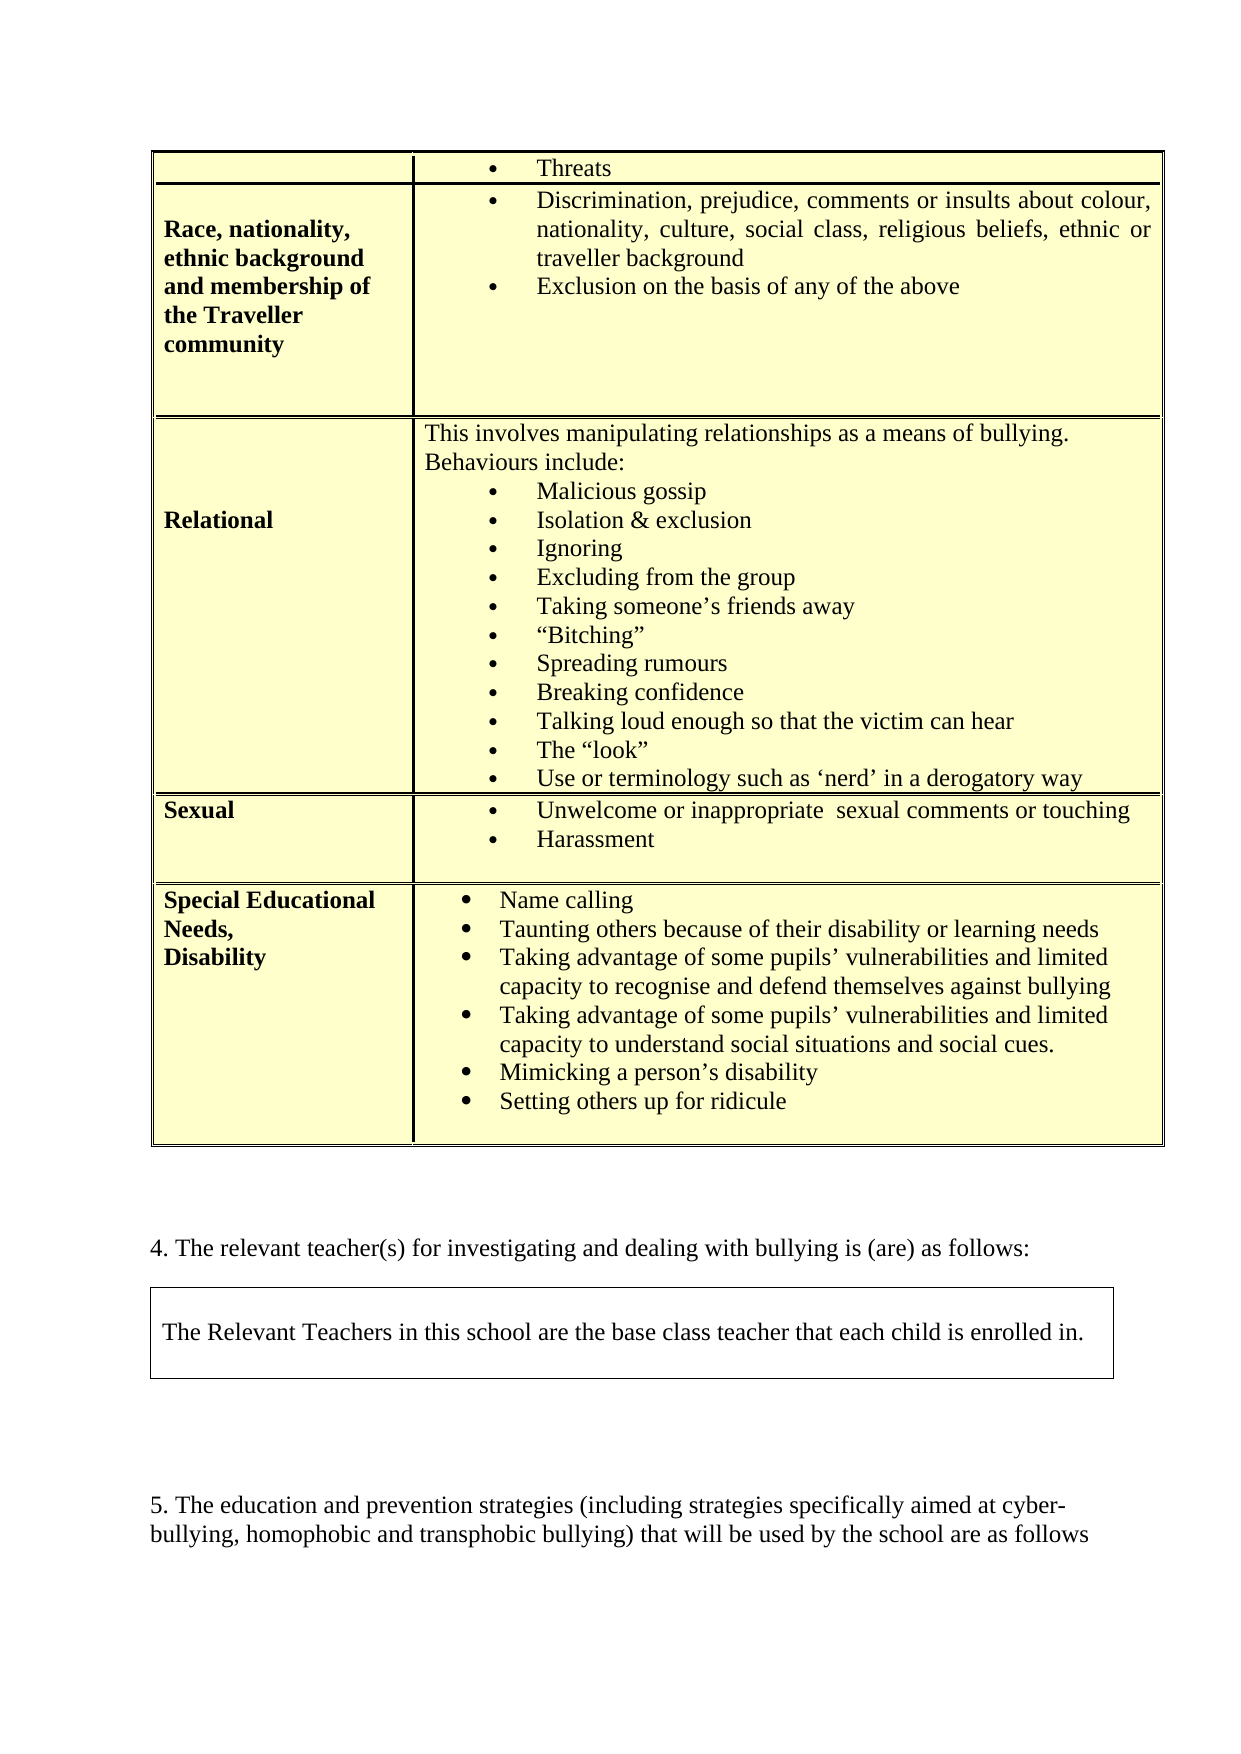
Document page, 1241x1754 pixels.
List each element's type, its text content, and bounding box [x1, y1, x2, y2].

table_cell Unwelcome or inappropriate sexual comments or touching Harassment [415, 792, 1162, 882]
table_cell Relational [154, 415, 412, 792]
text 5. The education and prevention strategies (including strategies specifically aimed at cyber- [150, 1490, 1090, 1519]
text bullying, homophobic and transphobic bullying) that will be used by the school are as follows [150, 1519, 1090, 1548]
text 4. The relevant teacher(s) for investigating and dealing with bullying is (are) as follows: [150, 1233, 1090, 1262]
table_cell Race, nationality, ethnic background and membership of the Traveller community [154, 182, 412, 415]
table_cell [154, 152, 413, 182]
table_cell Special Educational Needs, Disability [152, 882, 413, 1144]
table_header The Relevant Teachers in this school are the base class teacher that each child is enrolled in. [151, 1288, 1113, 1378]
table_cell Name calling Taunting others because of their disability or learning needs Taking advantage of some pupils’ vulnerabilities and limited capacity to recognise and defend themselves against bullying Taking advantage of some pupils’ vulnerabilities and limited capacity to understand social situations and social cues. Mimicking a person’s disability Setting others up for ridicule [413, 882, 1163, 1144]
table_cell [413, 153, 1162, 182]
table_cell Discrimination, prejudice, comments or insults about colour, nationality, culture, social class, religious beliefs, ethnic or traveller background Exclusion on the basis of any of the above [415, 182, 1162, 415]
table_cell This involves manipulating relationships as a means of bullying. Behaviours include: Malicious gossip Isolation & exclusion Ignoring Excluding from the group Taking someone’s friends away “Bitching” Spreading rumours Breaking confidence Talking loud enough so that the victim can hear The “look” Use or terminology such as ‘nerd’ in a derogatory way [415, 415, 1162, 792]
table_cell Sexual [154, 792, 412, 882]
